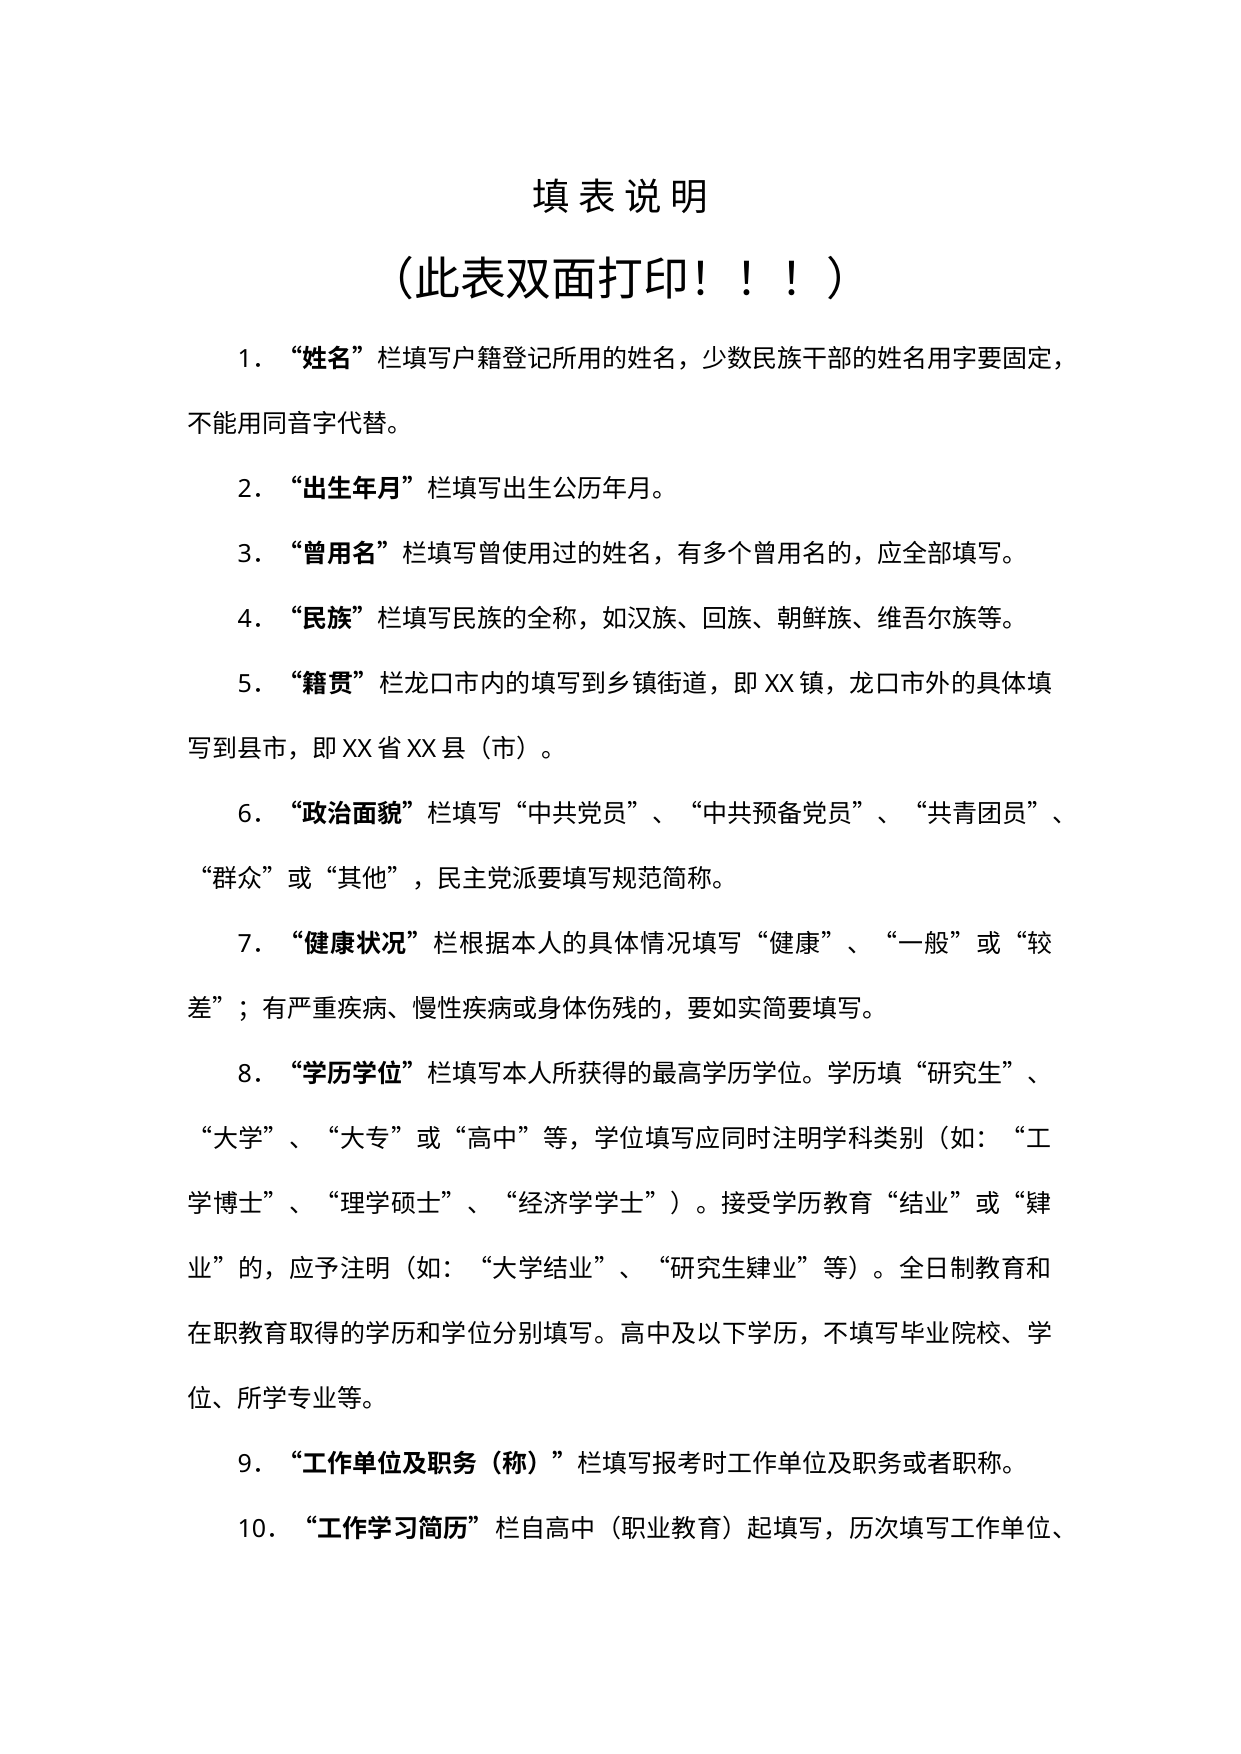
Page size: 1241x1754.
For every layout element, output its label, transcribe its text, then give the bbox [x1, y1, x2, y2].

text 8．“学历学位”栏填写本人所获得的最高学历学位。学历填“研究生”、“大学”、“大专”或“高中”等，学位填写应同时注明学科类别（如：“工学博士”、“理学硕士”、“经济学学士”）。接受学历教育“结业”或“肄业”的，应予注明（如：“大学结业”、“研究生肄业”等）。全日制教育和在职教育取得的学历和学位分别填写。高中及以下学历，不填写毕业院校、学位、所学专业等。 [187, 1039, 1053, 1429]
text （此表双面打印！！！） [187, 227, 1053, 324]
text 5．“籍贯”栏龙口市内的填写到乡镇街道，即XX镇，龙口市外的具体填写到县市，即XX省XX县（市）。 [187, 649, 1053, 779]
text 2．“出生年月”栏填写出生公历年月。 [187, 454, 1053, 519]
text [187, 1494, 1053, 1559]
text 4．“民族”栏填写民族的全称，如汉族、回族、朝鲜族、维吾尔族等。 [187, 584, 1053, 649]
text 7．“健康状况”栏根据本人的具体情况填写“健康”、“一般”或“较差”；有严重疾病、慢性疾病或身体伤残的，要如实简要填写。 [187, 909, 1053, 1039]
text 6．“政治面貌”栏填写“中共党员”、“中共预备党员”、“共青团员”、“群众”或“其他”，民主党派要填写规范简称。 [187, 779, 1053, 909]
text 9．“工作单位及职务（称）”栏填写报考时工作单位及职务或者职称。 [187, 1429, 1053, 1494]
text 1．“姓名”栏填写户籍登记所用的姓名，少数民族干部的姓名用字要固定，不能用同音字代替。 [187, 324, 1053, 454]
text 3．“曾用名”栏填写曾使用过的姓名，有多个曾用名的，应全部填写。 [187, 519, 1053, 584]
text 填 表 说 明 [187, 162, 1053, 227]
